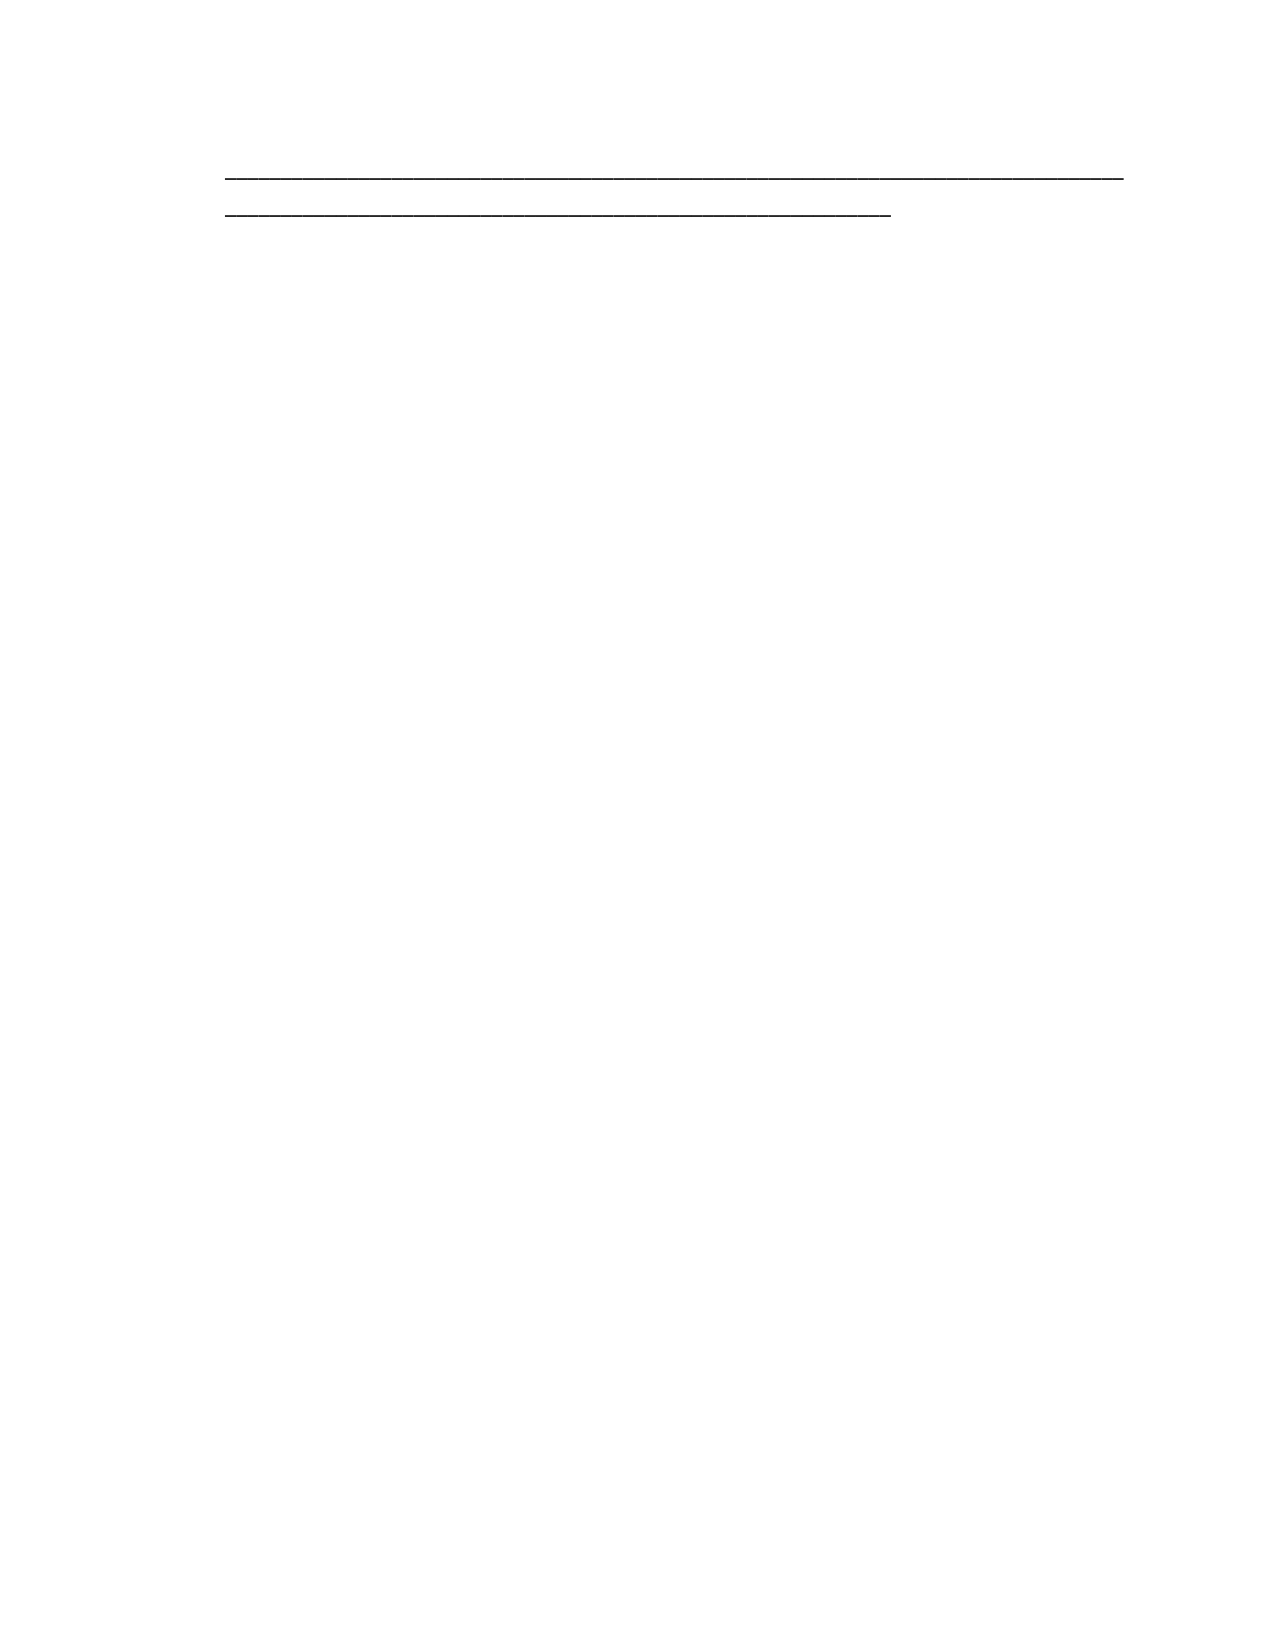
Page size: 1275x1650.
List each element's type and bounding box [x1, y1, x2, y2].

list [225, 150, 1125, 221]
